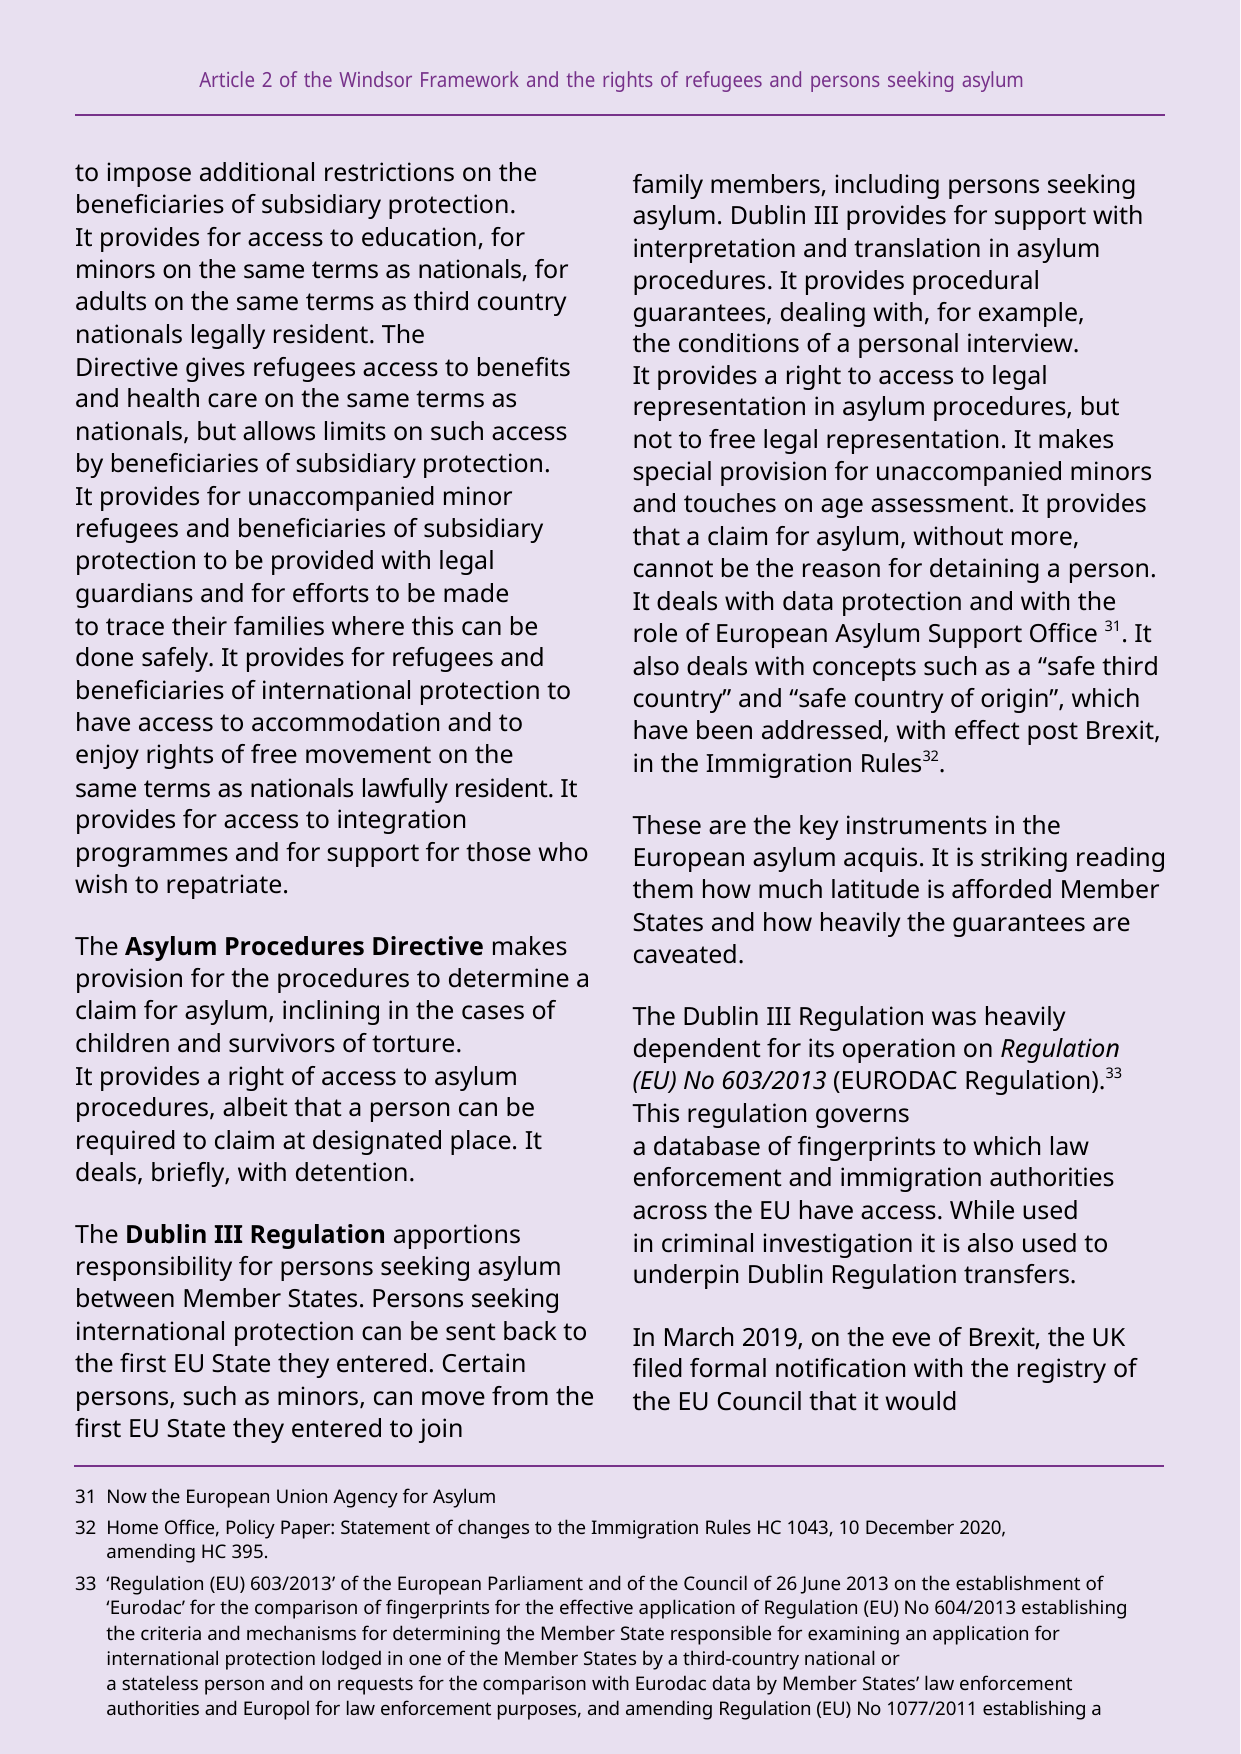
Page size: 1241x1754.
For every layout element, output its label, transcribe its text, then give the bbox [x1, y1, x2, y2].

text family members, including persons seeking asylum. Dublin III provides for support with interpretation and translation in asylum procedures. It provides procedural guarantees, dealing with, for example, [632, 167, 1167, 329]
text in criminal investigation it is also used to underpin Dublin Regulation transfers. [632, 1226, 1134, 1291]
text to impose additional restrictions on the beneficiaries of subsidiary protection. [75, 156, 573, 221]
text In March 2019, on the eve of Brexit, the UK filed formal notification with the registry of the EU Council that it would [632, 1320, 1147, 1417]
list Now the European Union Agency for Asylum [75, 1483, 1188, 1508]
text same terms as nationals lawfully resident. It provides for access to integration programmes and for support for those who wish to repatriate. [75, 771, 594, 901]
text It provides a right to access to legal representation in asylum procedures, but not to free legal representation. It makes special provision for unaccompanied minors and touches on age assessment. It provides that a claim for asylum, without more, cannot be the reason for detaining a person. It deals with data protection and with the role of European Asylum Support Office 31. It also deals with concepts such as a “safe third country” and “safe country of origin”, which have been addressed, with effect post Brexit, in the Immigration Rules32. [632, 358, 1163, 779]
list Home Office, Policy Paper: Statement of changes to the Immigration Rules HC 1043, 10 December 2020, amending HC 395. [75, 1514, 1074, 1564]
text The Dublin III Regulation apportions responsibility for persons seeking asylum between Member States. Persons seeking international protection can be sent back to the first EU State they entered. Certain persons, such as minors, can move from the first EU State they entered to join [75, 1218, 602, 1445]
text It provides for access to education, for minors on the same terms as nationals, for adults on the same terms as third country nationals legally resident. The [75, 221, 573, 350]
text The Dublin III Regulation was heavily dependent for its operation on Regulation (EU) No 603/2013 (EURODAC Regulation).33 This regulation governs [632, 1000, 1149, 1129]
text It provides for unaccompanied minor refugees and beneficiaries of subsidiary protection to be provided with legal guardians and for efforts to be made [75, 480, 573, 609]
text The Asylum Procedures Directive makes provision for the procedures to determine a claim for asylum, inclining in the cases of children and survivors of torture. [75, 930, 602, 1059]
text the conditions of a personal interview. [632, 329, 1188, 358]
list ‘Regulation (EU) 603/2013’ of the European Parliament and of the Council of 26 June 2013 on the establishment of ‘Eurodac’ for the comparison of fingerprints for the effective application of Regulation (EU) No 604/2013 establishing the criteria and mechanisms for determining the Member State responsible for examining an application for international protection lodged in one of the Member States by a third-country national or [75, 1570, 1148, 1670]
text Directive gives refugees access to benefits and health care on the same terms as nationals, but allows limits on such access by beneficiaries of subsidiary protection. [75, 350, 602, 480]
text These are the key instruments in the European asylum acquis. It is striking reading them how much latitude is afforded Member States and how heavily the guarantees are caveated. [632, 809, 1167, 971]
text to trace their families where this can be done safely. It provides for refugees and beneficiaries of international protection to have access to accommodation and to enjoy rights of free movement on the [75, 609, 573, 771]
text Article 2 of the Windsor Framework and the rights of refugees and persons seeking asylum [199, 65, 1188, 94]
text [106, 1670, 1152, 1721]
text a database of fingerprints to which law enforcement and immigration authorities across the EU have access. While used [632, 1129, 1167, 1226]
text It provides a right of access to asylum procedures, albeit that a person can be required to claim at designated place. It deals, briefly, with detention. [75, 1059, 569, 1189]
